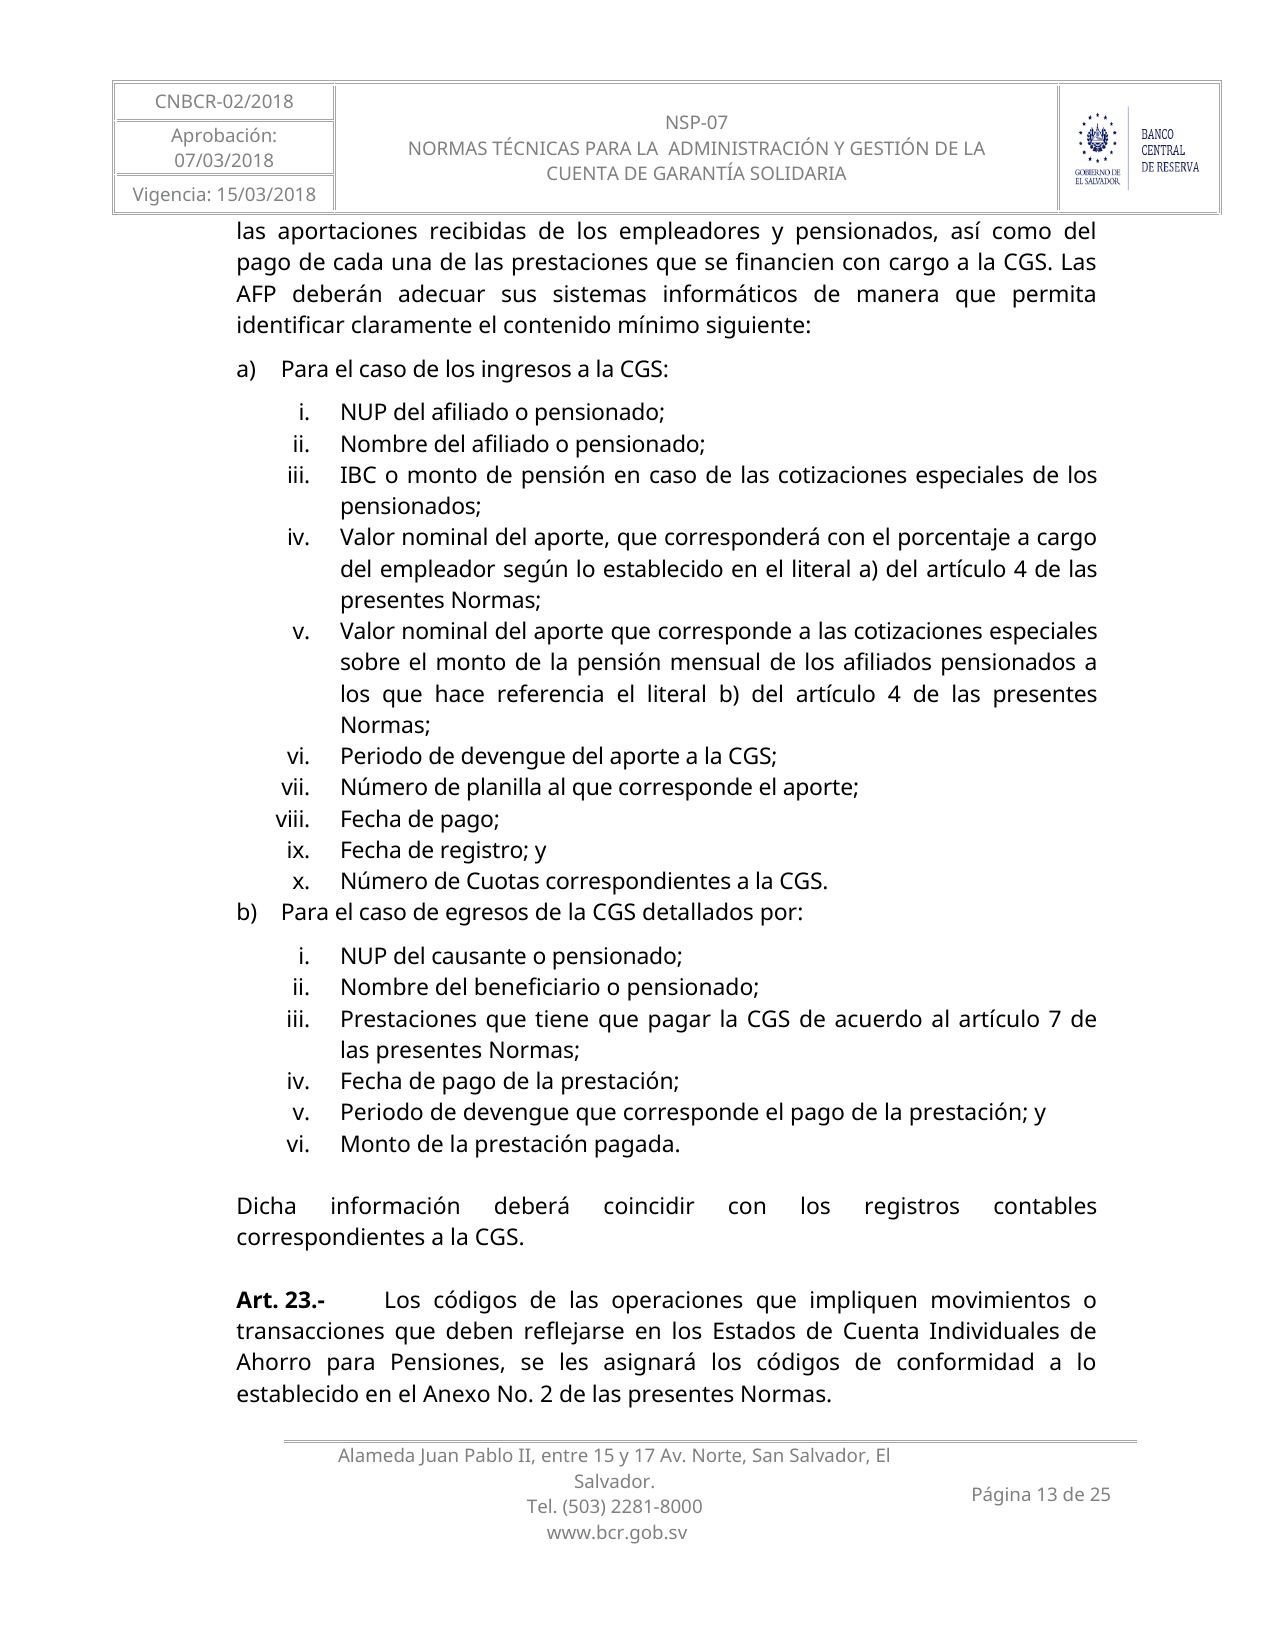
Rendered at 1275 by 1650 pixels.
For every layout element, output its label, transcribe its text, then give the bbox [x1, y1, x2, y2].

list Para el caso de egresos de la CGS detallados por: [236, 896, 1098, 928]
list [236, 148, 1098, 214]
list Valor nominal del aporte que corresponde a las cotizaciones especiales sobre el monto de la pensión mensual de los afiliados pensionados a los que hace referencia el literal b) del artículo 4 de las presentes Normas; [310, 615, 1098, 740]
list Fecha de pago de la prestación; [310, 1065, 1098, 1096]
text Dicha información deberá coincidir con los registros contables correspondientes a la CGS. [236, 1190, 1098, 1253]
list Número de planilla al que corresponde el aporte; [310, 771, 1098, 803]
list Fecha de pago; [310, 803, 1098, 834]
list Periodo de devengue del aporte a la CGS; [310, 740, 1098, 771]
list Valor nominal del aporte, que corresponderá con el porcentaje a cargo del empleador según lo establecido en el literal a) del artículo 4 de las presentes Normas; [310, 521, 1098, 615]
list Nombre del beneficiario o pensionado; [310, 971, 1098, 1003]
list Nombre del afiliado o pensionado; [310, 428, 1098, 459]
list Monto de la prestación pagada. [310, 1128, 1098, 1159]
list Fecha de registro; y [310, 834, 1098, 865]
list Prestaciones que tiene que pagar la CGS de acuerdo al artículo 7 de las presentes Normas; [310, 1003, 1098, 1065]
picture [1070, 96, 1209, 199]
list IBC o monto de pensión en caso de las cotizaciones especiales de los pensionados; [310, 459, 1098, 521]
list NUP del causante o pensionado; [310, 940, 1098, 971]
list Número de Cuotas correspondientes a la CGS. [310, 865, 1098, 896]
list NUP del afiliado o pensionado; [310, 396, 1098, 428]
list Para el caso de los ingresos a la CGS: [236, 353, 1098, 384]
list Los códigos de las operaciones que impliquen movimientos o transacciones que deben reflejarse en los Estados de Cuenta Individuales de Ahorro para Pensiones, se les asignará los códigos de conformidad a lo establecido en el Anexo No. 2 de las presentes Normas. [236, 1284, 1098, 1409]
list Periodo de devengue que corresponde el pago de la prestación; y [310, 1096, 1098, 1128]
